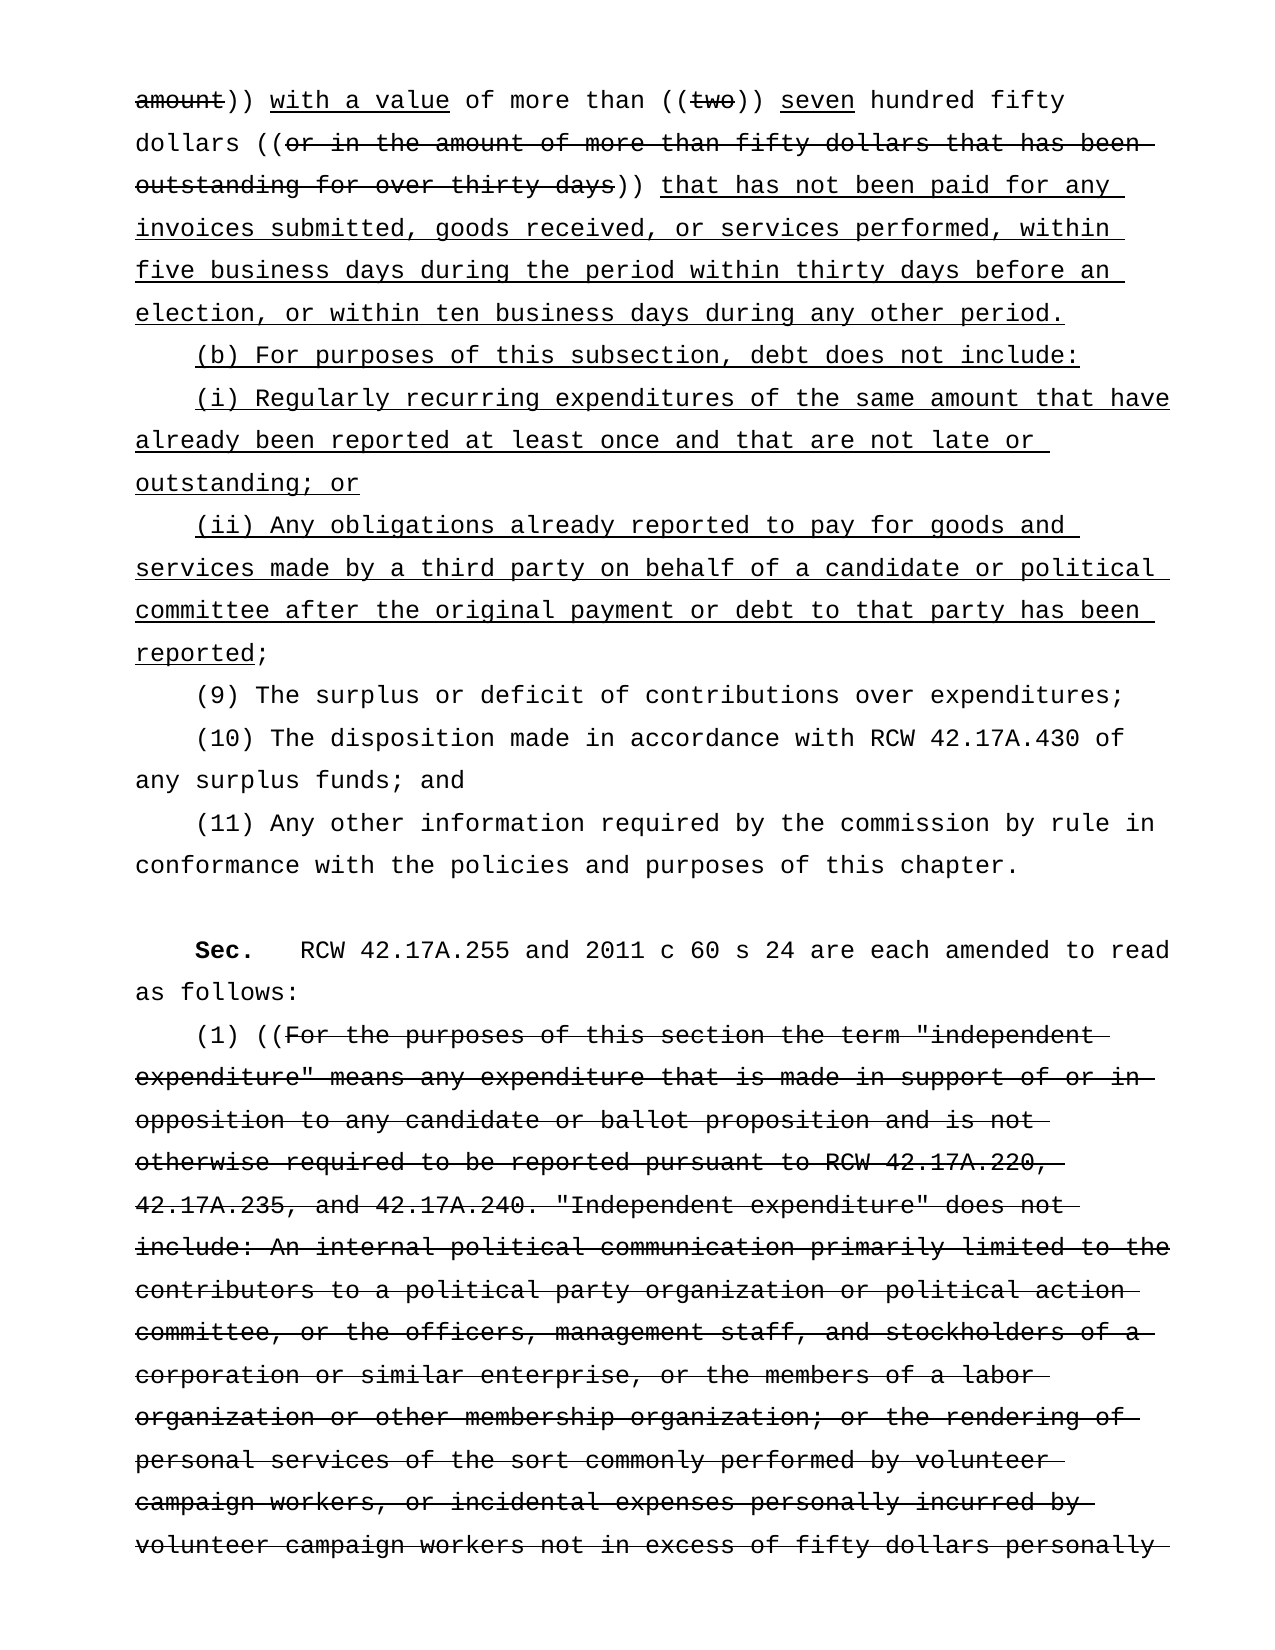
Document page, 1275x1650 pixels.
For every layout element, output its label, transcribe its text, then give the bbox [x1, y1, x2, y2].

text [135, 1250, 1170, 1546]
text (9) The surplus or deficit of contributions over expenditures; [135, 670, 1170, 712]
text (b) For purposes of this subsection, debt does not include: [135, 330, 1170, 372]
text Sec. RCW 42.17A.255 and 2011 c 60 s 24 are each amended to read as follows: [135, 924, 1170, 1009]
text (ii) Any obligations already reported to pay for goods and services made by a third party on behalf of a candidate or political committee after the original payment or debt to that party has been reported; [135, 580, 1170, 670]
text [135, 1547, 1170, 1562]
text (i) Regularly recurring expenditures of the same amount that have already been reported at least once and that are not late or outstanding; or [135, 372, 1170, 500]
text (ii) Any obligations already reported to pay for goods and services made by a third party on behalf of a candidate or political committee after the original payment or debt to that party has been reported; [135, 500, 1170, 579]
text (11) Any other information required by the commission by rule in conformance with the policies and purposes of this chapter. [135, 797, 1170, 882]
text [135, 75, 1170, 330]
text (10) The disposition made in accordance with RCW 42.17A.430 of any surplus funds; and [135, 712, 1170, 797]
